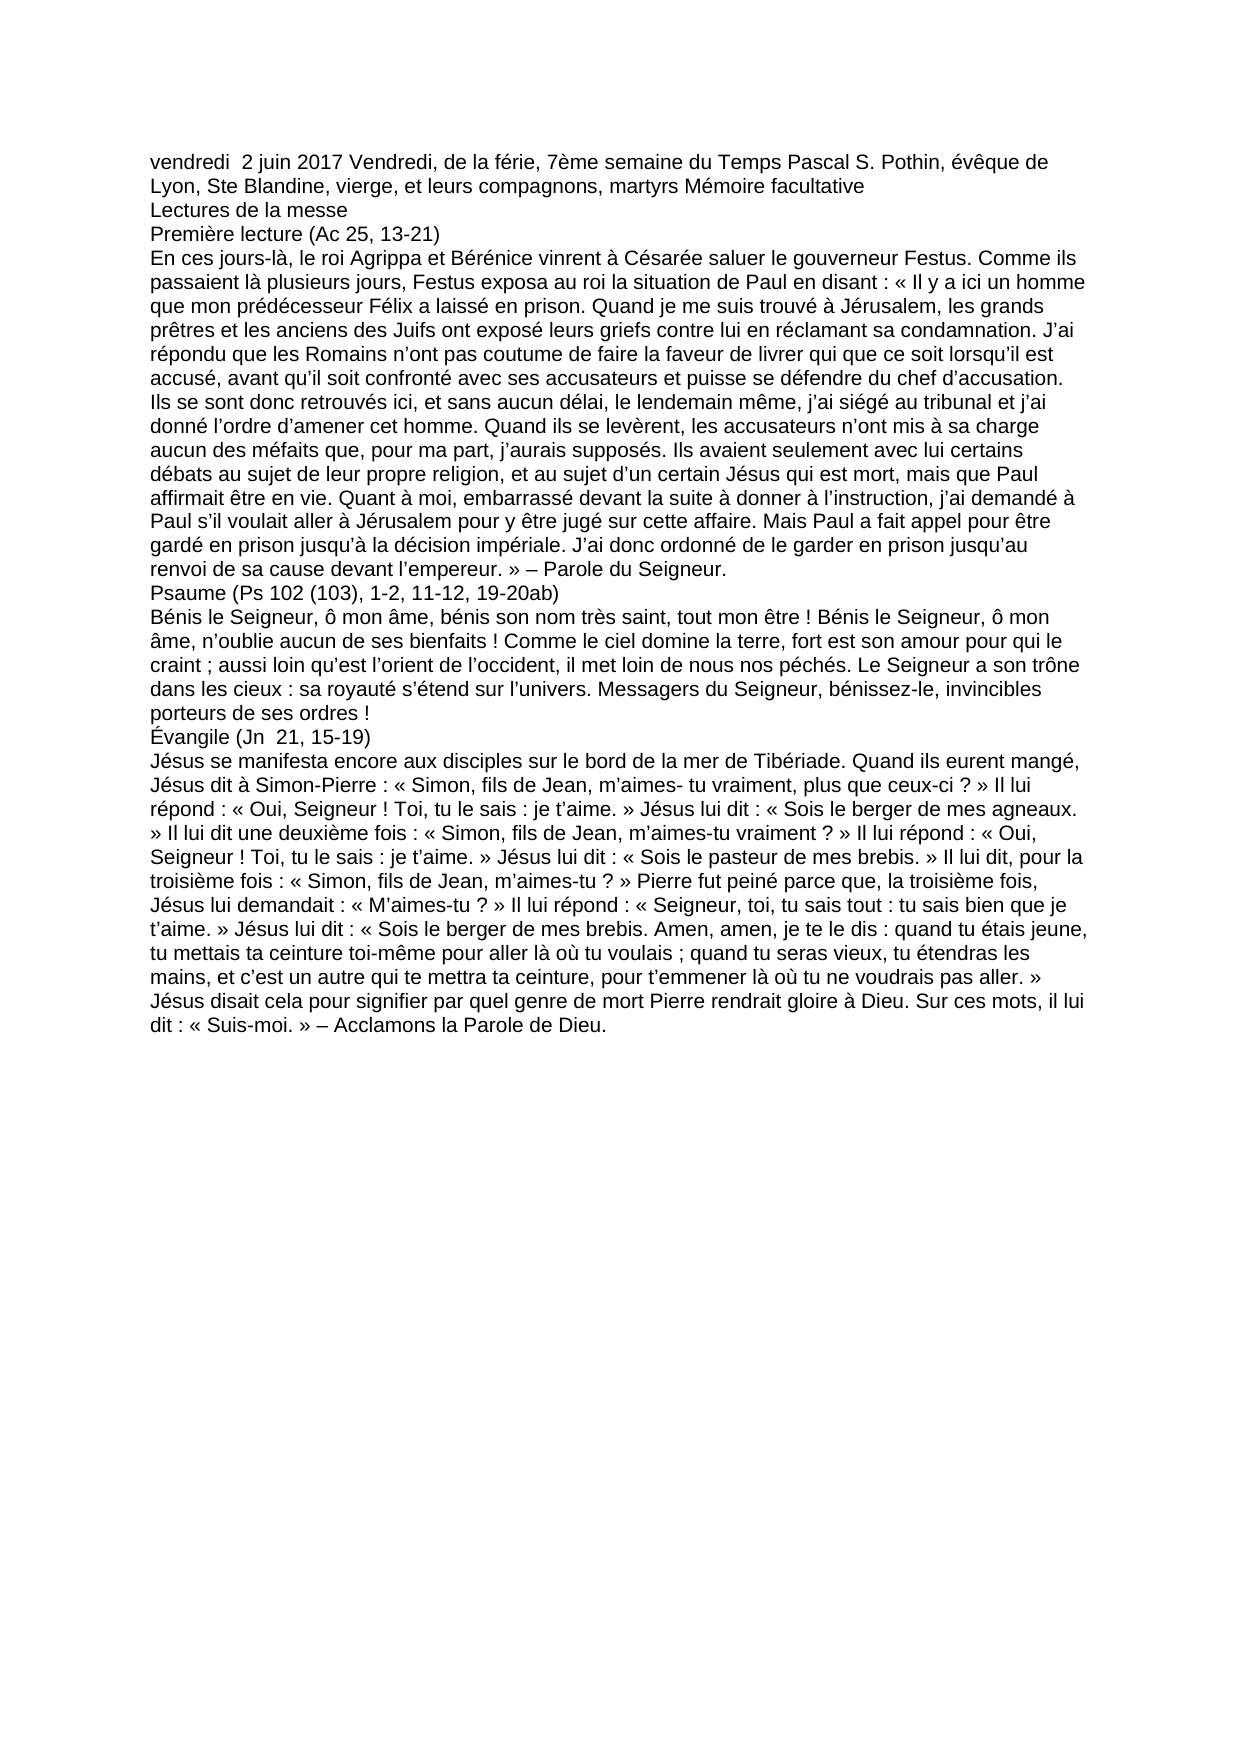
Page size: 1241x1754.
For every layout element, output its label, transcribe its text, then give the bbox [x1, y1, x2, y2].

text Jésus se manifesta encore aux disciples sur le bord de la mer de Tibériade. Quand ils eurent mangé, Jésus dit à Simon-Pierre : « Simon, fils de Jean, m’aimes- tu vraiment, plus que ceux-ci ? » Il lui répond : « Oui, Seigneur ! Toi, tu le sais : je t’aime. » Jésus lui dit : « Sois le berger de mes agneaux. » Il lui dit une deuxième fois : « Simon, fils de Jean, m’aimes-tu vraiment ? » Il lui répond : « Oui, Seigneur ! Toi, tu le sais : je t’aime. » Jésus lui dit : « Sois le pasteur de mes brebis. » Il lui dit, pour la troisième fois : « Simon, fils de Jean, m’aimes-tu ? » Pierre fut peiné parce que, la troisième fois, Jésus lui demandait : « M’aimes-tu ? » Il lui répond : « Seigneur, toi, tu sais tout : tu sais bien que je t’aime. » Jésus lui dit : « Sois le berger de mes brebis. Amen, amen, je te le dis : quand tu étais jeune, tu mettais ta ceinture toi-même pour aller là où tu voulais ; quand tu seras vieux, tu étendras les mains, et c’est un autre qui te mettra ta ceinture, pour t’emmener là où tu ne voudrais pas aller. » Jésus disait cela pour signifier par quel genre de mort Pierre rendrait gloire à Dieu. Sur ces mots, il lui dit : « Suis-moi. » – Acclamons la Parole de Dieu. [150, 749, 1090, 1036]
text En ces jours-là, le roi Agrippa et Bérénice vinrent à Césarée saluer le gouverneur Festus. Comme ils passaient là plusieurs jours, Festus exposa au roi la situation de Paul en disant : « Il y a ici un homme que mon prédécesseur Félix a laissé en prison. Quand je me suis trouvé à Jérusalem, les grands prêtres et les anciens des Juifs ont exposé leurs griefs contre lui en réclamant sa condamnation. J’ai répondu que les Romains n’ont pas coutume de faire la faveur de livrer qui que ce soit lorsqu’il est accusé, avant qu’il soit confronté avec ses accusateurs et puisse se défendre du chef d’accusation. Ils se sont donc retrouvés ici, et sans aucun délai, le lendemain même, j’ai siégé au tribunal et j’ai donné l’ordre d’amener cet homme. Quand ils se levèrent, les accusateurs n’ont mis à sa charge aucun des méfaits que, pour ma part, j’aurais supposés. Ils avaient seulement avec lui certains débats au sujet de leur propre religion, et au sujet d’un certain Jésus qui est mort, mais que Paul affirmait être en vie. Quant à moi, embarrassé devant la suite à donner à l’instruction, j’ai demandé à Paul s’il voulait aller à Jérusalem pour y être jugé sur cette affaire. Mais Paul a fait appel pour être gardé en prison jusqu’à la décision impériale. J’ai donc ordonné de le garder en prison jusqu’au renvoi de sa cause devant l’empereur. » – Parole du Seigneur. [150, 246, 1090, 581]
text Bénis le Seigneur, ô mon âme, bénis son nom très saint, tout mon être ! Bénis le Seigneur, ô mon âme, n’oublie aucun de ses bienfaits ! Comme le ciel domine la terre, fort est son amour pour qui le craint ; aussi loin qu’est l’orient de l’occident, il met loin de nous nos péchés. Le Seigneur a son trône dans les cieux : sa royauté s’étend sur l’univers. Messagers du Seigneur, bénissez-le, invincibles porteurs de ses ordres ! [150, 605, 1090, 725]
